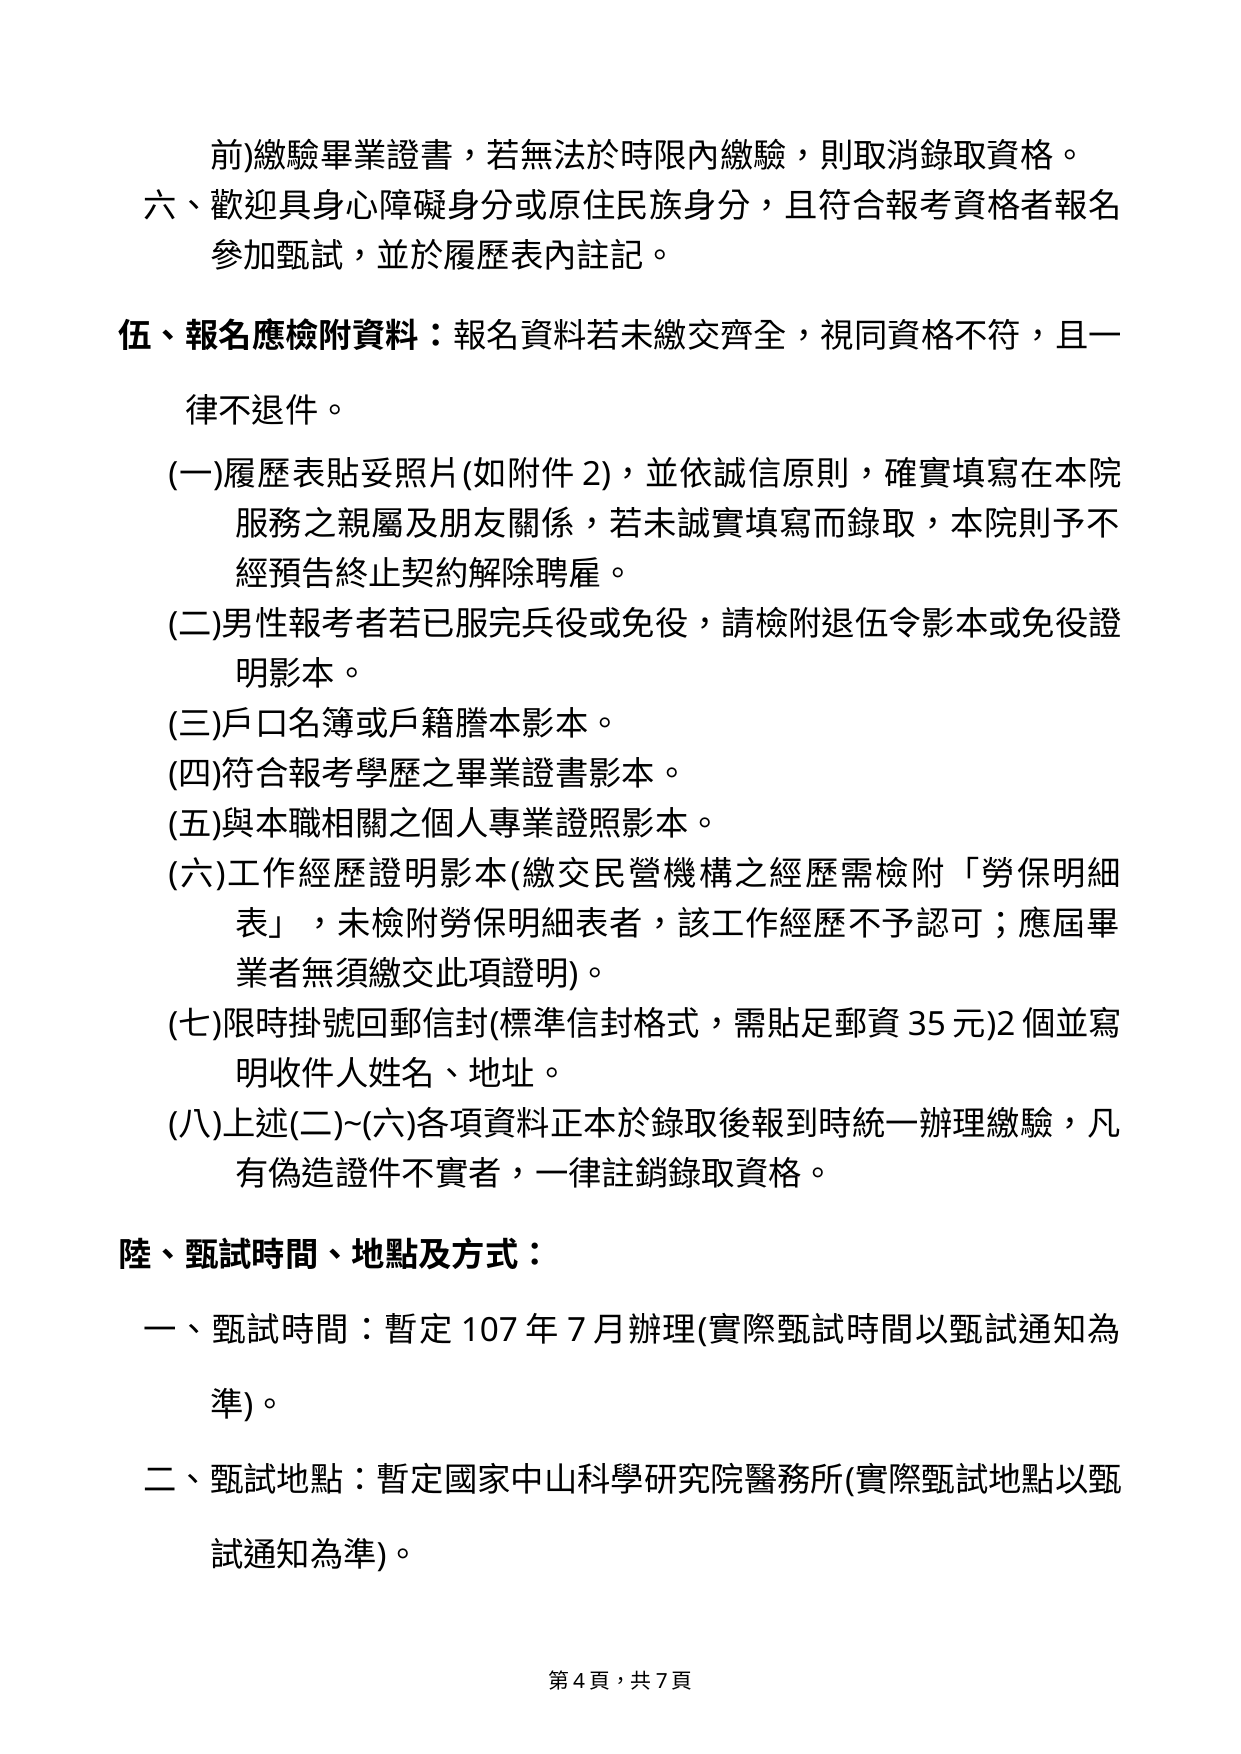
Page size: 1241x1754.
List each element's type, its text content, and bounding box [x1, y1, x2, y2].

text 伍、報名應檢附資料：報名資料若未繳交齊全，視同資格不符，且一律不退件。 [118, 296, 1122, 446]
text 陸、甄試時間、地點及方式： [118, 1214, 1122, 1289]
text 一、甄試時間：暫定107年7月辦理(實際甄試時間以甄試通知為準)。 [143, 1289, 1122, 1439]
text 二、甄試地點：暫定國家中山科學研究院醫務所(實際甄試地點以甄試通知為準)。 [143, 1439, 1122, 1589]
text (二)男性報考者若已服完兵役或免役，請檢附退伍令影本或免役證明影本。 [168, 596, 1122, 696]
text 六、歡迎具身心障礙身分或原住民族身分，且符合報考資格者報名參加甄試，並於履歷表內註記。 [143, 177, 1122, 277]
text (一)履歷表貼妥照片(如附件2)，並依誠信原則，確實填寫在本院服務之親屬及朋友關係，若未誠實填寫而錄取，本院則予不經預告終止契約解除聘雇。 [168, 446, 1122, 596]
text (七)限時掛號回郵信封(標準信封格式，需貼足郵資35元)2個並寫明收件人姓名、地址。 [168, 996, 1122, 1096]
text (八)上述(二)~(六)各項資料正本於錄取後報到時統一辦理繳驗，凡有偽造證件不實者，一律註銷錄取資格。 [168, 1096, 1122, 1196]
text (五)與本職相關之個人專業證照影本。 [168, 796, 1122, 846]
text (六)工作經歷證明影本(繳交民營機構之經歷需檢附「勞保明細表」，未檢附勞保明細表者，該工作經歷不予認可；應屆畢業者無須繳交此項證明)。 [168, 846, 1122, 996]
text (四)符合報考學歷之畢業證書影本。 [168, 746, 1122, 796]
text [143, 127, 1122, 177]
text (三)戶口名簿或戶籍謄本影本。 [168, 696, 1122, 746]
